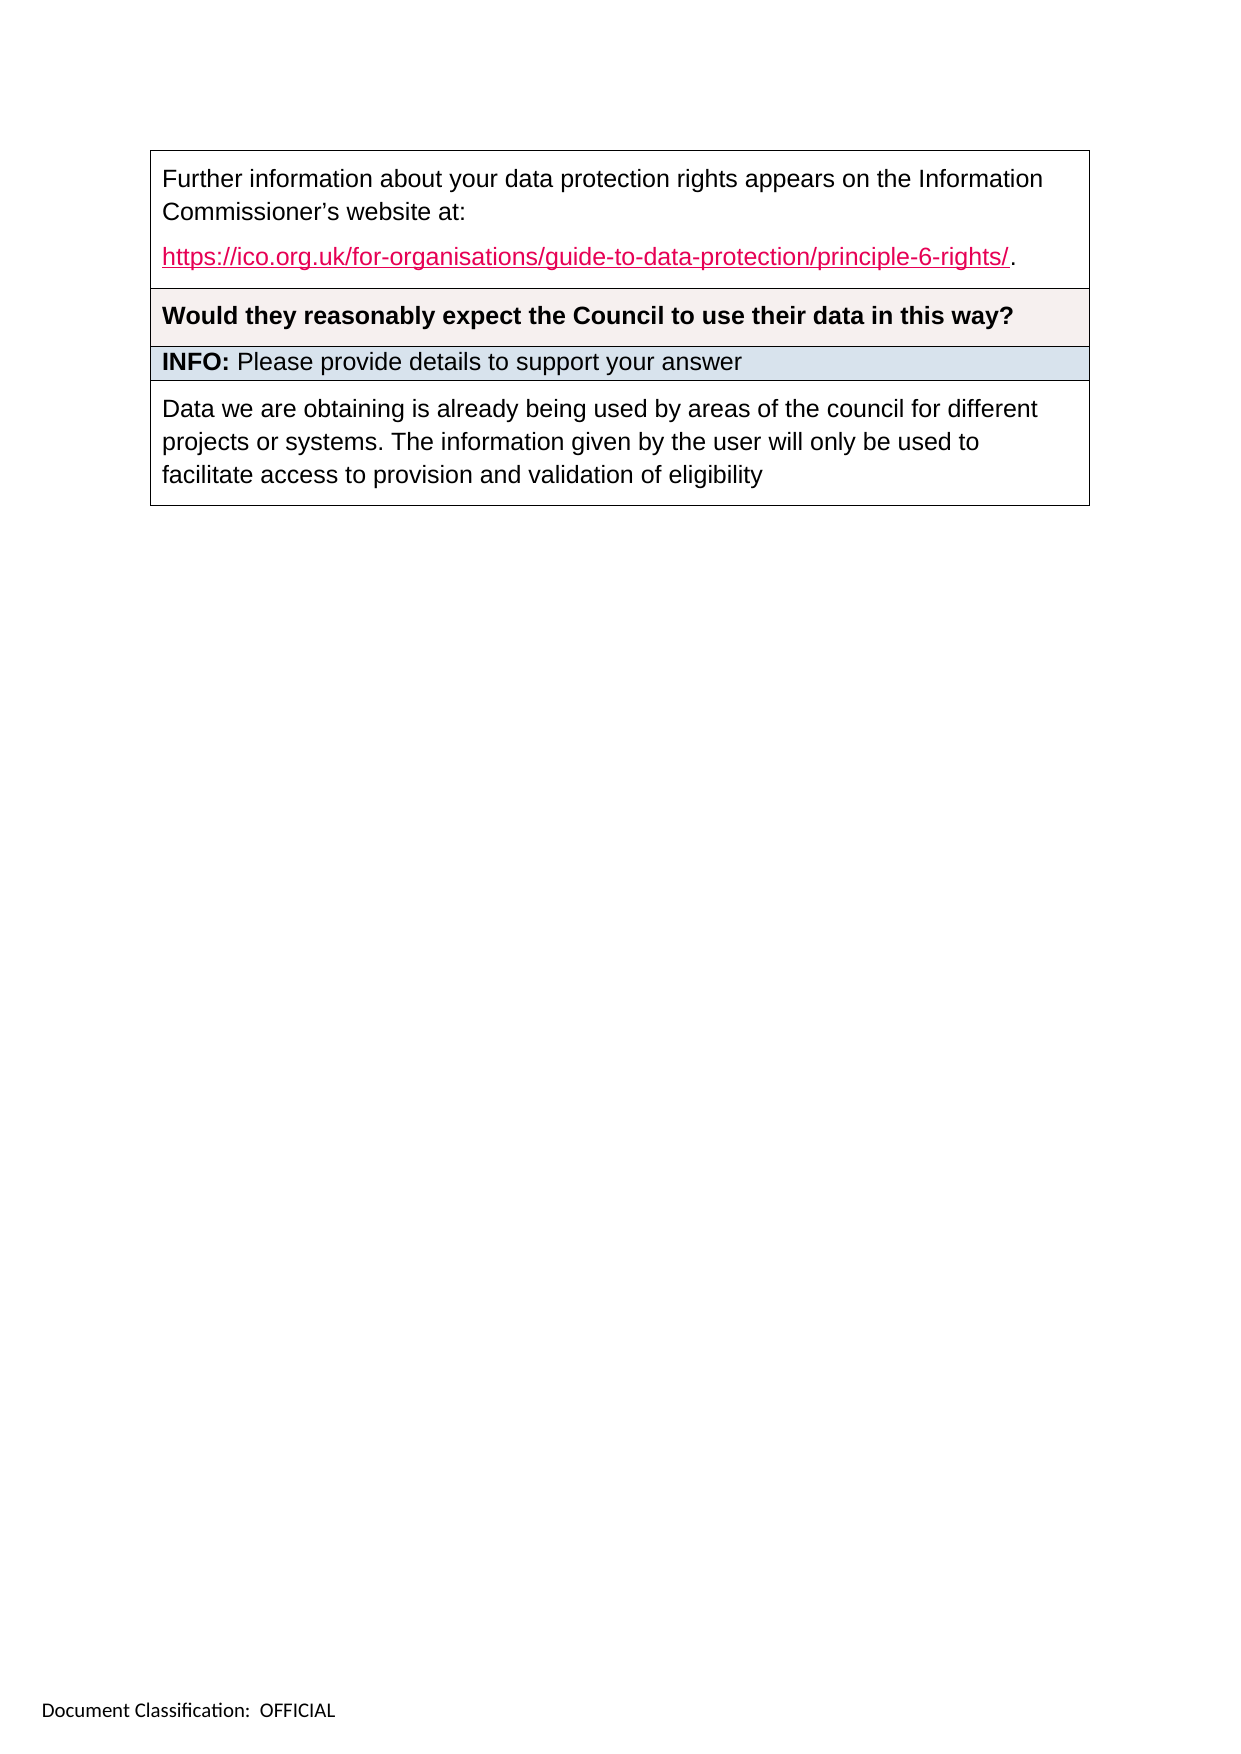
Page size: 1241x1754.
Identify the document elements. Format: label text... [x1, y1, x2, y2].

table_cell Data we are obtaining is already being used by areas of the council for different projects or systems. The information given by the user will only be used to facilitate access to provision and validation of eligibility [151, 381, 1089, 505]
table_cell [151, 151, 1089, 287]
table_cell Would they reasonably expect the Council to use their data in this way? [151, 289, 1089, 346]
table_cell INFO: Please provide details to support your answer [151, 347, 1089, 380]
